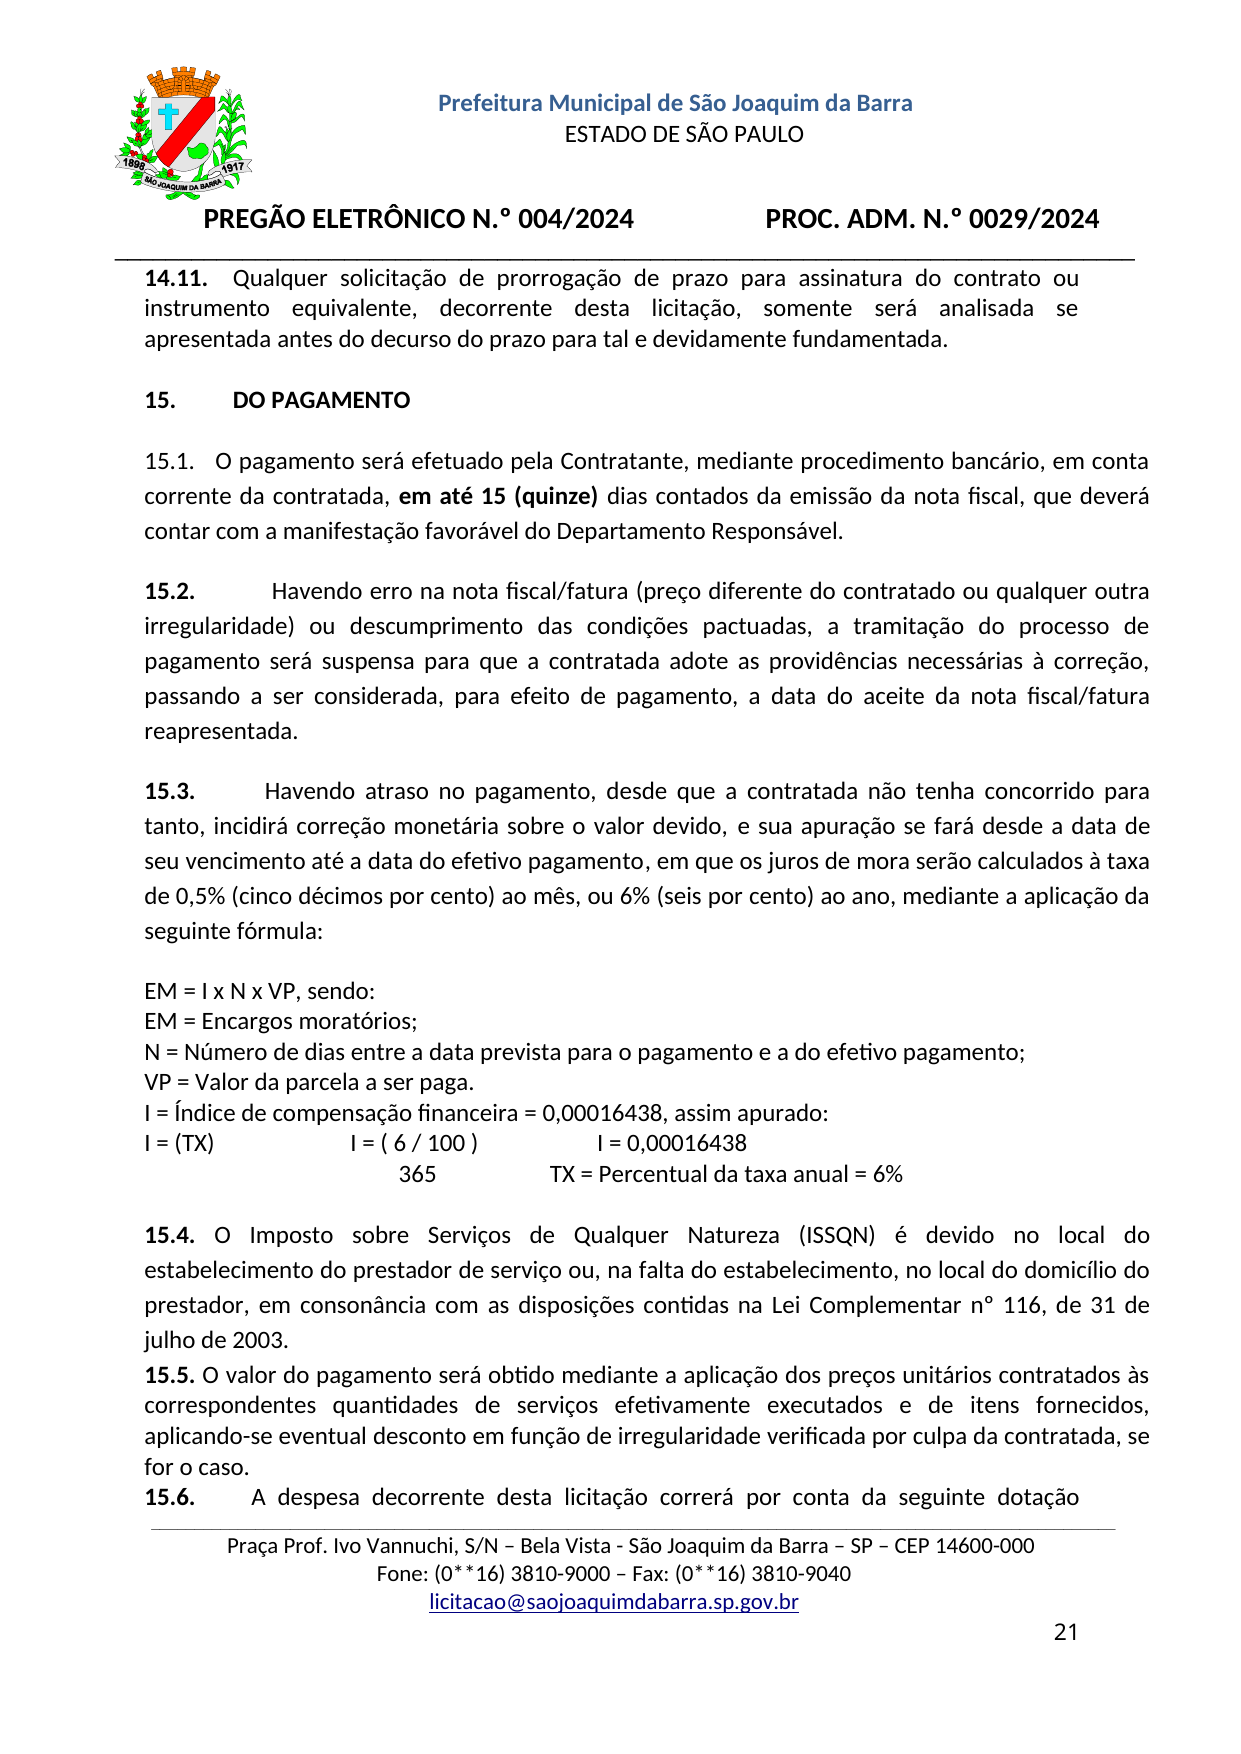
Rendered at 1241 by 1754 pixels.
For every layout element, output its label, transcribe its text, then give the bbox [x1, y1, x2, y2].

list Qualquer solicitação de prorrogação de prazo para assinatura do contrato ou instrumento equivalente, decorrente desta licitação, somente será analisada se apresentada antes do decurso do prazo para tal e devidamente fundamentada. [144, 262, 1080, 353]
text 15.3. Havendo atraso no pagamento, desde que a contratada não tenha concorrido para tanto, incidirá correção monetária sobre o valor devido, e sua apuração se fará desde a data de seu vencimento até a data do efetivo pagamento, em que os juros de mora serão calculados à taxa de 0,5% (cinco décimos por cento) ao mês, ou 6% (seis por cento) ao ano, mediante a aplicação da seguinte fórmula: [144, 775, 1151, 945]
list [144, 1481, 1080, 1512]
text 365 TX = Percentual da taxa anual = 6% [144, 1158, 1151, 1188]
text N = Número de dias entre a data prevista para o pagamento e a do efetivo pagamento; [144, 1036, 1151, 1066]
text 15.4. O Imposto sobre Serviços de Qualquer Natureza (ISSQN) é devido no local do estabelecimento do prestador de serviço ou, na falta do estabelecimento, no local do domicílio do prestador, em consonância com as disposições contidas na Lei Complementar nº 116, de 31 de julho de 2003. [144, 1219, 1151, 1354]
text EM = I x N x VP, sendo: [144, 975, 1151, 1005]
text 15.2. Havendo erro na nota fiscal/fatura (preço diferente do contratado ou qualquer outra irregularidade) ou descumprimento das condições pactuadas, a tramitação do processo de pagamento será suspensa para que a contratada adote as providências necessárias à correção, passando a ser considerada, para efeito de pagamento, a data do aceite da nota fiscal/fatura reapresentada. [144, 575, 1151, 745]
subtitle DO PAGAMENTO [144, 384, 1080, 414]
text I = (TX) I = ( 6 / 100 ) I = 0,00016438 [144, 1127, 1151, 1158]
text 15.5. O valor do pagamento será obtido mediante a aplicação dos preços unitários contratados às correspondentes quantidades de serviços efetivamente executados e de itens fornecidos, aplicando-se eventual desconto em função de irregularidade verificada por culpa da contratada, se for o caso. [144, 1359, 1151, 1481]
text 15.1. O pagamento será efetuado pela Contratante, mediante procedimento bancário, em conta corrente da contratada, em até 15 (quinze) dias contados da emissão da nota fiscal, que deverá contar com a manifestação favorável do Departamento Responsável. [144, 445, 1151, 545]
text I = Índice de compensação financeira = 0,00016438, assim apurado: [144, 1097, 1151, 1127]
text VP = Valor da parcela a ser paga. [144, 1066, 1151, 1097]
text EM = Encargos moratórios; [144, 1005, 1151, 1036]
